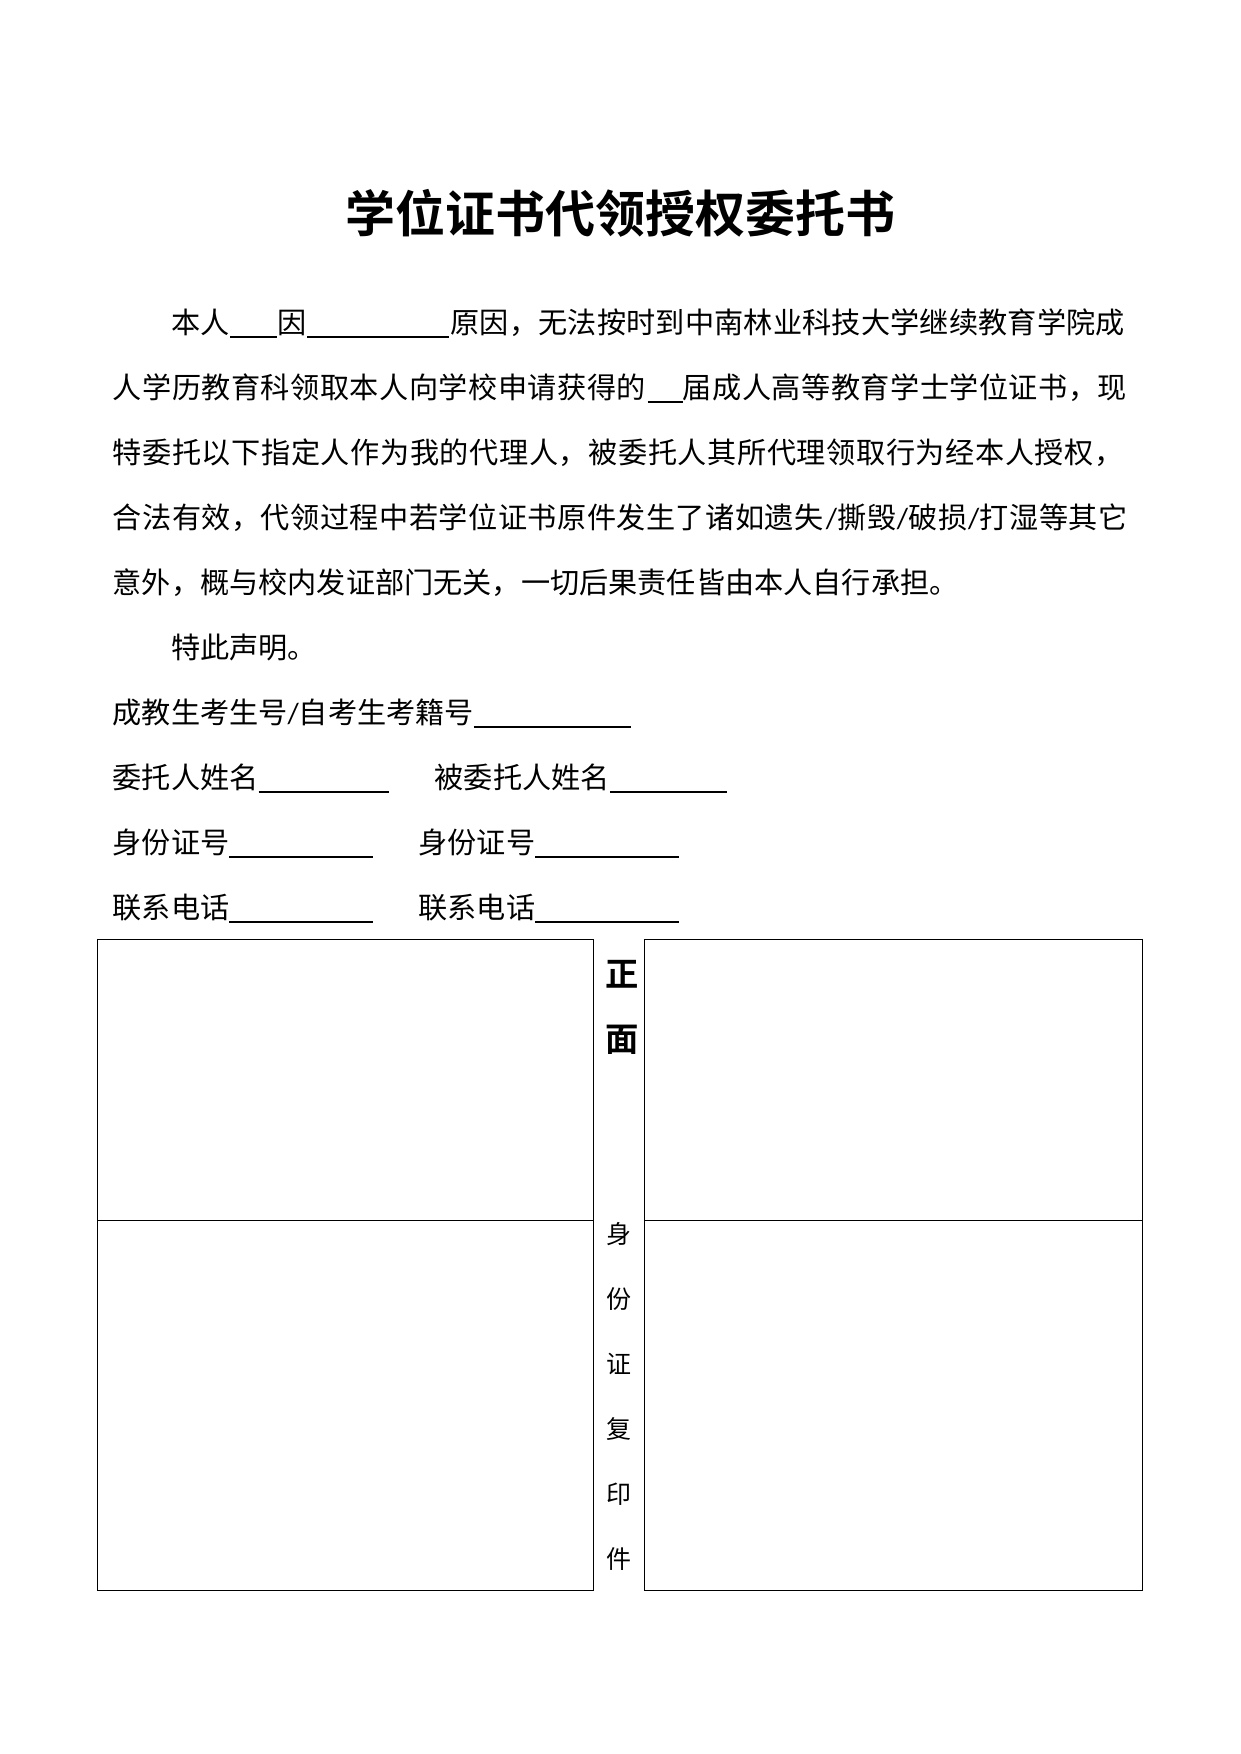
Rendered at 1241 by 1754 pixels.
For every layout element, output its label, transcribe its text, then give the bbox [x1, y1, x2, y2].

table_header [645, 940, 1142, 1219]
table_header 正 面 身份证复印件 背 面 [594, 939, 644, 1590]
subtitle 学位证书代领授权委托书 [112, 162, 1128, 259]
text 联系电话 联系电话 [112, 874, 1128, 939]
text 委托人姓名 被委托人姓名 [112, 744, 1128, 809]
text 特此声明。 [112, 614, 1128, 679]
text 本人 因 原因，无法按时到中南林业科技大学继续教育学院成人学历教育科领取本人向学校申请获得的 届成人高等教育学士学位证书，现特委托以下指定人作为我的代理人，被委托人其所代理领取行为经本人授权，合法有效，代领过程中若学位证书原件发生了诸如遗失/撕毁/破损/打湿等其它意外，概与校内发证部门无关，一切后果责任皆由本人自行承担。 [112, 289, 1128, 614]
table_cell [98, 1221, 593, 1590]
text 成教生考生号/自考生考籍号 [112, 679, 1128, 744]
table_cell [645, 1221, 1142, 1590]
text 身份证号 身份证号 [112, 809, 1128, 874]
table_header [98, 940, 593, 1219]
